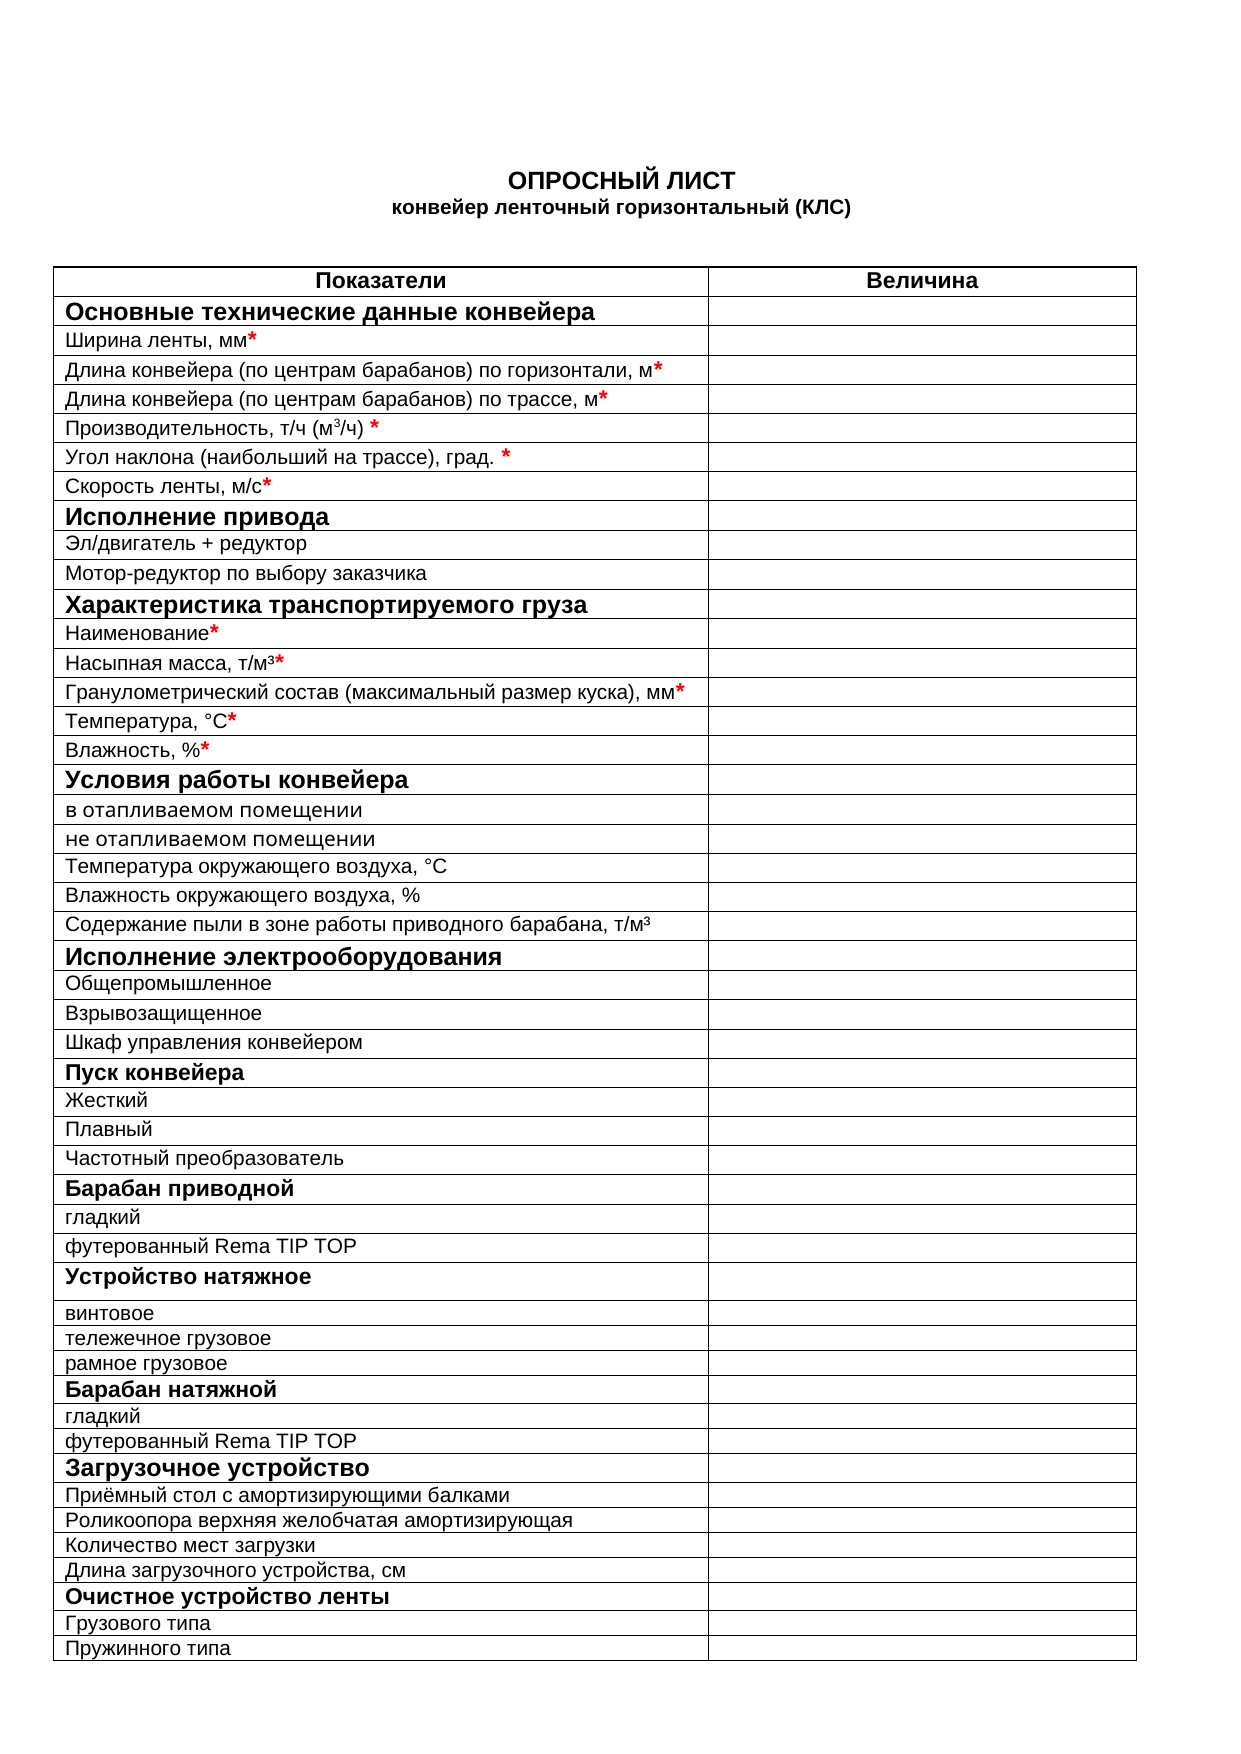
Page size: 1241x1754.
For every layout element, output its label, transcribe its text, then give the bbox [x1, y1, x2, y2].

table_cell [709, 1000, 1136, 1028]
table_cell [709, 1088, 1136, 1116]
table_cell [709, 619, 1136, 647]
table_cell [709, 1483, 1136, 1507]
table_cell [709, 1533, 1136, 1557]
table_cell [709, 1059, 1136, 1087]
table_cell Эл/двигатель + редуктор [54, 531, 708, 559]
table_cell [709, 1351, 1136, 1375]
table_cell Мотор-редуктор по выбору заказчика [54, 560, 708, 588]
table_cell рамное грузовое [54, 1351, 708, 1375]
table_cell [709, 1558, 1136, 1582]
table_cell [709, 912, 1136, 940]
table_cell Насыпная масса, т/м³* [54, 649, 708, 677]
table_cell [709, 1429, 1136, 1452]
table_cell Барабан приводной [54, 1175, 708, 1203]
table_cell [709, 560, 1136, 588]
table_cell [709, 1301, 1136, 1325]
table_cell [709, 1636, 1136, 1659]
table_cell [709, 1583, 1136, 1609]
table_cell [709, 1117, 1136, 1145]
table_cell Взрывозащищенное [54, 1000, 708, 1028]
table_cell Очистное устройство ленты [54, 1583, 708, 1609]
table_cell [709, 678, 1136, 706]
text ОПРОСНЫЙ ЛИСТ [64, 166, 1179, 194]
table_cell [709, 1611, 1136, 1634]
table_cell Длина конвейера (по центрам барабанов) по трассе, м* [54, 385, 708, 413]
table_cell [709, 1146, 1136, 1174]
table_header Показатели [54, 268, 708, 296]
table_cell Жесткий [54, 1088, 708, 1116]
table_cell [709, 1404, 1136, 1427]
table_cell Пуск конвейера [54, 1059, 708, 1087]
table_cell Роликоопора верхняя желобчатая амортизирующая [54, 1508, 708, 1532]
table_header Величина [709, 268, 1136, 296]
table_cell гладкий [54, 1205, 708, 1233]
table_cell [709, 736, 1136, 764]
table_cell Скорость ленты, м/с* [54, 472, 708, 500]
table_cell Температура, °С* [54, 707, 708, 735]
table_cell [709, 414, 1136, 442]
table_cell [709, 443, 1136, 471]
table_cell [709, 531, 1136, 559]
table_cell [709, 1376, 1136, 1402]
table_cell гладкий [54, 1404, 708, 1427]
table_cell футерованный Rema TIP TOP [54, 1429, 708, 1452]
table_cell [709, 326, 1136, 354]
table_cell тележечное грузовое [54, 1326, 708, 1350]
table_cell [709, 385, 1136, 413]
table_cell [709, 854, 1136, 882]
table_cell Плавный [54, 1117, 708, 1145]
table_cell винтовое [54, 1301, 708, 1325]
table_cell Грузового типа [54, 1611, 708, 1634]
table_cell [709, 1454, 1136, 1482]
table_cell Исполнение привода [54, 501, 708, 530]
table_cell [709, 501, 1136, 530]
table_cell [709, 971, 1136, 999]
table_cell [709, 795, 1136, 823]
table_cell Приёмный стол с амортизирующими балками [54, 1483, 708, 1507]
table_cell [709, 1234, 1136, 1262]
table_cell [709, 941, 1136, 970]
table_cell Содержание пыли в зоне работы приводного барабана, т/м³ [54, 912, 708, 940]
table_cell [709, 472, 1136, 500]
table_cell [709, 1263, 1136, 1300]
table_cell [709, 765, 1136, 794]
table_cell Основные технические данные конвейера [54, 297, 708, 325]
table_cell [709, 649, 1136, 677]
table_cell Гранулометрический состав (максимальный размер куска), мм* [54, 678, 708, 706]
table_cell Шкаф управления конвейером [54, 1030, 708, 1058]
table_cell Устройство натяжное [54, 1263, 708, 1300]
table_cell Частотный преобразователь [54, 1146, 708, 1174]
table_cell Характеристика транспортируемого груза [54, 590, 708, 618]
table_cell футерованный Rema TIP TOP [54, 1234, 708, 1262]
table_cell Общепромышленное [54, 971, 708, 999]
table_cell Количество мест загрузки [54, 1533, 708, 1557]
table_cell Производительность, т/ч (м3/ч) * [54, 414, 708, 442]
table_cell Пружинного типа [54, 1636, 708, 1659]
table_cell [709, 1326, 1136, 1350]
table_cell не отапливаемом помещении [54, 825, 708, 853]
table_cell Ширина ленты, мм* [54, 326, 708, 354]
table_cell Исполнение электрооборудования [54, 941, 708, 970]
table_cell [709, 1030, 1136, 1058]
table_cell Длина загрузочного устройства, см [54, 1558, 708, 1582]
text конвейер ленточный горизонтальный (КЛС) [64, 194, 1179, 218]
table_cell [709, 883, 1136, 911]
table_cell [709, 356, 1136, 384]
table_cell Угол наклона (наибольший на трассе), град. * [54, 443, 708, 471]
table_cell Загрузочное устройство [54, 1454, 708, 1482]
table_cell [709, 1175, 1136, 1203]
table_cell Условия работы конвейера [54, 765, 708, 794]
table_cell Барабан натяжной [54, 1376, 708, 1402]
table_cell Влажность, %* [54, 736, 708, 764]
table_cell [709, 825, 1136, 853]
table_cell Длина конвейера (по центрам барабанов) по горизонтали, м* [54, 356, 708, 384]
table_cell Наименование* [54, 619, 708, 647]
table_cell [709, 1205, 1136, 1233]
table_cell [709, 297, 1136, 325]
table_cell [709, 707, 1136, 735]
table_cell [709, 1508, 1136, 1532]
table_cell [709, 590, 1136, 618]
table_cell Температура окружающего воздуха, °С [54, 854, 708, 882]
table_cell Влажность окружающего воздуха, % [54, 883, 708, 911]
table_cell в отапливаемом помещении [54, 795, 708, 823]
